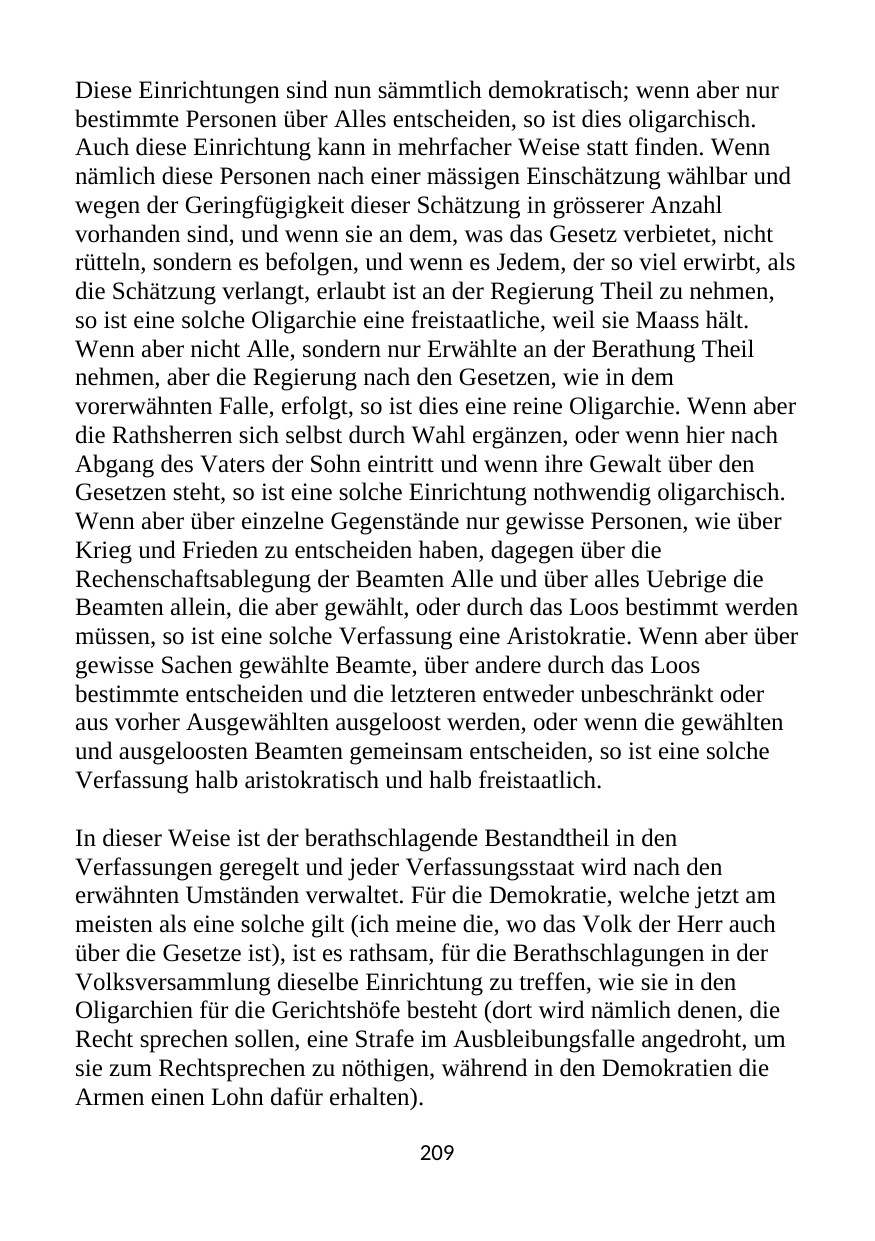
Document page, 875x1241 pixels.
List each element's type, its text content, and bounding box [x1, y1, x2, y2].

text Diese Einrichtungen sind nun sämmtlich demokratisch; wenn aber nur bestimmte Personen über Alles entscheiden, so ist dies oligarchisch. Auch diese Einrichtung kann in mehrfacher Weise statt finden. Wenn nämlich diese Personen nach einer mässigen Einschätzung wählbar und wegen der Geringfügigkeit dieser Schätzung in grösserer Anzahl vorhanden sind, und wenn sie an dem, was das Gesetz verbietet, nicht rütteln, sondern es befolgen, und wenn es Jedem, der so viel erwirbt, als die Schätzung verlangt, erlaubt ist an der Regierung Theil zu nehmen, so ist eine solche Oligarchie eine freistaatliche, weil sie Maass hält. Wenn aber nicht Alle, sondern nur Erwählte an der Berathung Theil nehmen, aber die Regierung nach den Gesetzen, wie in dem vorerwähnten Falle, erfolgt, so ist dies eine reine Oligarchie. Wenn aber die Rathsherren sich selbst durch Wahl ergänzen, oder wenn hier nach Abgang des Vaters der Sohn eintritt und wenn ihre Gewalt über den Gesetzen steht, so ist eine solche Einrichtung nothwendig oligarchisch. Wenn aber über einzelne Gegenstände nur gewisse Personen, wie über Krieg und Frieden zu entscheiden haben, dagegen über die Rechenschaftsablegung der Beamten Alle und über alles Uebrige die Beamten allein, die aber gewählt, oder durch das Loos bestimmt werden müssen, so ist eine solche Verfassung eine Aristokratie. Wenn aber über gewisse Sachen gewählte Beamte, über andere durch das Loos bestimmte entscheiden und die letzteren entweder unbeschränkt oder aus vorher Ausgewählten ausgeloost werden, oder wenn die gewählten und ausgeloosten Beamten gemeinsam entscheiden, so ist eine solche Verfassung halb aristokratisch und halb freistaatlich. [75, 75, 799, 794]
text In dieser Weise ist der berathschlagende Bestandtheil in den Verfassungen geregelt und jeder Verfassungsstaat wird nach den erwähnten Umständen verwaltet. Für die Demokratie, welche jetzt am meisten als eine solche gilt (ich meine die, wo das Volk der Herr auch über die Gesetze ist), ist es rathsam, für die Berathschlagungen in der Volksversammlung dieselbe Einrichtung zu treffen, wie sie in den Oligarchien für die Gerichtshöfe besteht (dort wird nämlich denen, die Recht sprechen sollen, eine Strafe im Ausbleibungsfalle angedroht, um sie zum Rechtsprechen zu nöthigen, während in den Demokratien die Armen einen Lohn dafür erhalten). [75, 823, 799, 1110]
